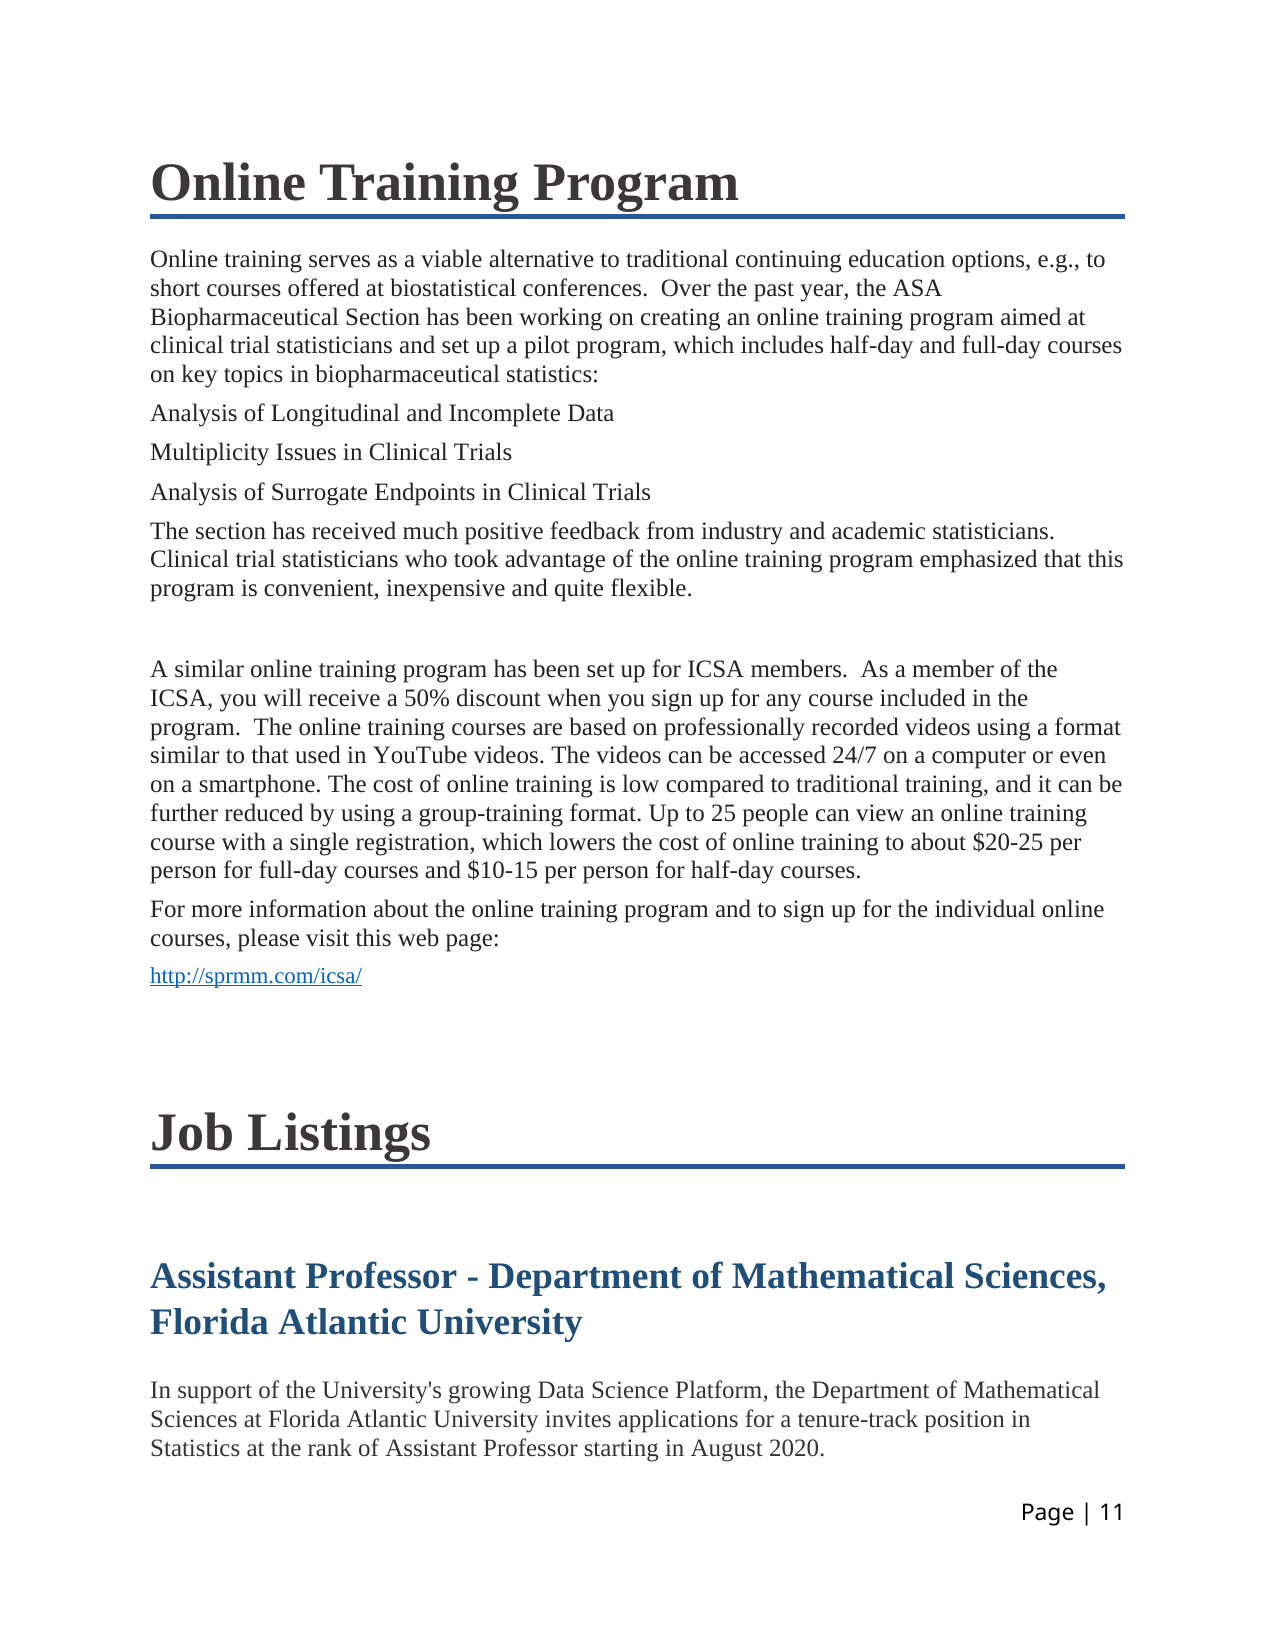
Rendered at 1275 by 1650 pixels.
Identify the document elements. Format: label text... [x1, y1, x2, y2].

text Analysis of Longitudinal and Incomplete Data [150, 398, 1125, 427]
text In support of the University's growing Data Science Platform, the Department of Mathematical Sciences at Florida Atlantic University invites applications for a tenure-track position in Statistics at the rank of Assistant Professor starting in August 2020. [150, 1375, 1125, 1462]
subtitle Job Listings [150, 1100, 1125, 1164]
text http://sprmm.com/icsa/ [150, 962, 1125, 989]
text A similar online training program has been set up for ICSA members. As a member of the ICSA, you will receive a 50% discount when you sign up for any course included in the program. The online training courses are based on professionally recorded videos using a format similar to that used in YouTube videos. The videos can be accessed 24/7 on a computer or even on a smartphone. The cost of online training is low compared to traditional training, and it can be further reduced by using a group-training format. Up to 25 people can view an online training course with a single registration, which lowers the cost of online training to about $20-25 per person for full-day courses and $10-15 per person for half-day courses. [150, 654, 1125, 884]
text For more information about the online training program and to sign up for the individual online courses, please visit this web page: [150, 894, 1125, 952]
subtitle Assistant Professor - Department of Mathematical Sciences, Florida Atlantic University [150, 1253, 1125, 1343]
text Analysis of Surrogate Endpoints in Clinical Trials [150, 477, 1125, 505]
subtitle Online Training Program [150, 150, 1125, 214]
text The section has received much positive feedback from industry and academic statisticians. Clinical trial statisticians who took advantage of the online training program emphasized that this program is convenient, inexpensive and quite flexible. [150, 516, 1125, 602]
text Multiplicity Issues in Clinical Trials [150, 437, 1125, 466]
text Online training serves as a viable alternative to traditional continuing education options, e.g., to short courses offered at biostatistical conferences. Over the past year, the ASA Biopharmaceutical Section has been working on creating an online training program aimed at clinical trial statisticians and set up a pilot program, which includes half-day and full-day courses on key topics in biopharmaceutical statistics: [150, 244, 1125, 388]
